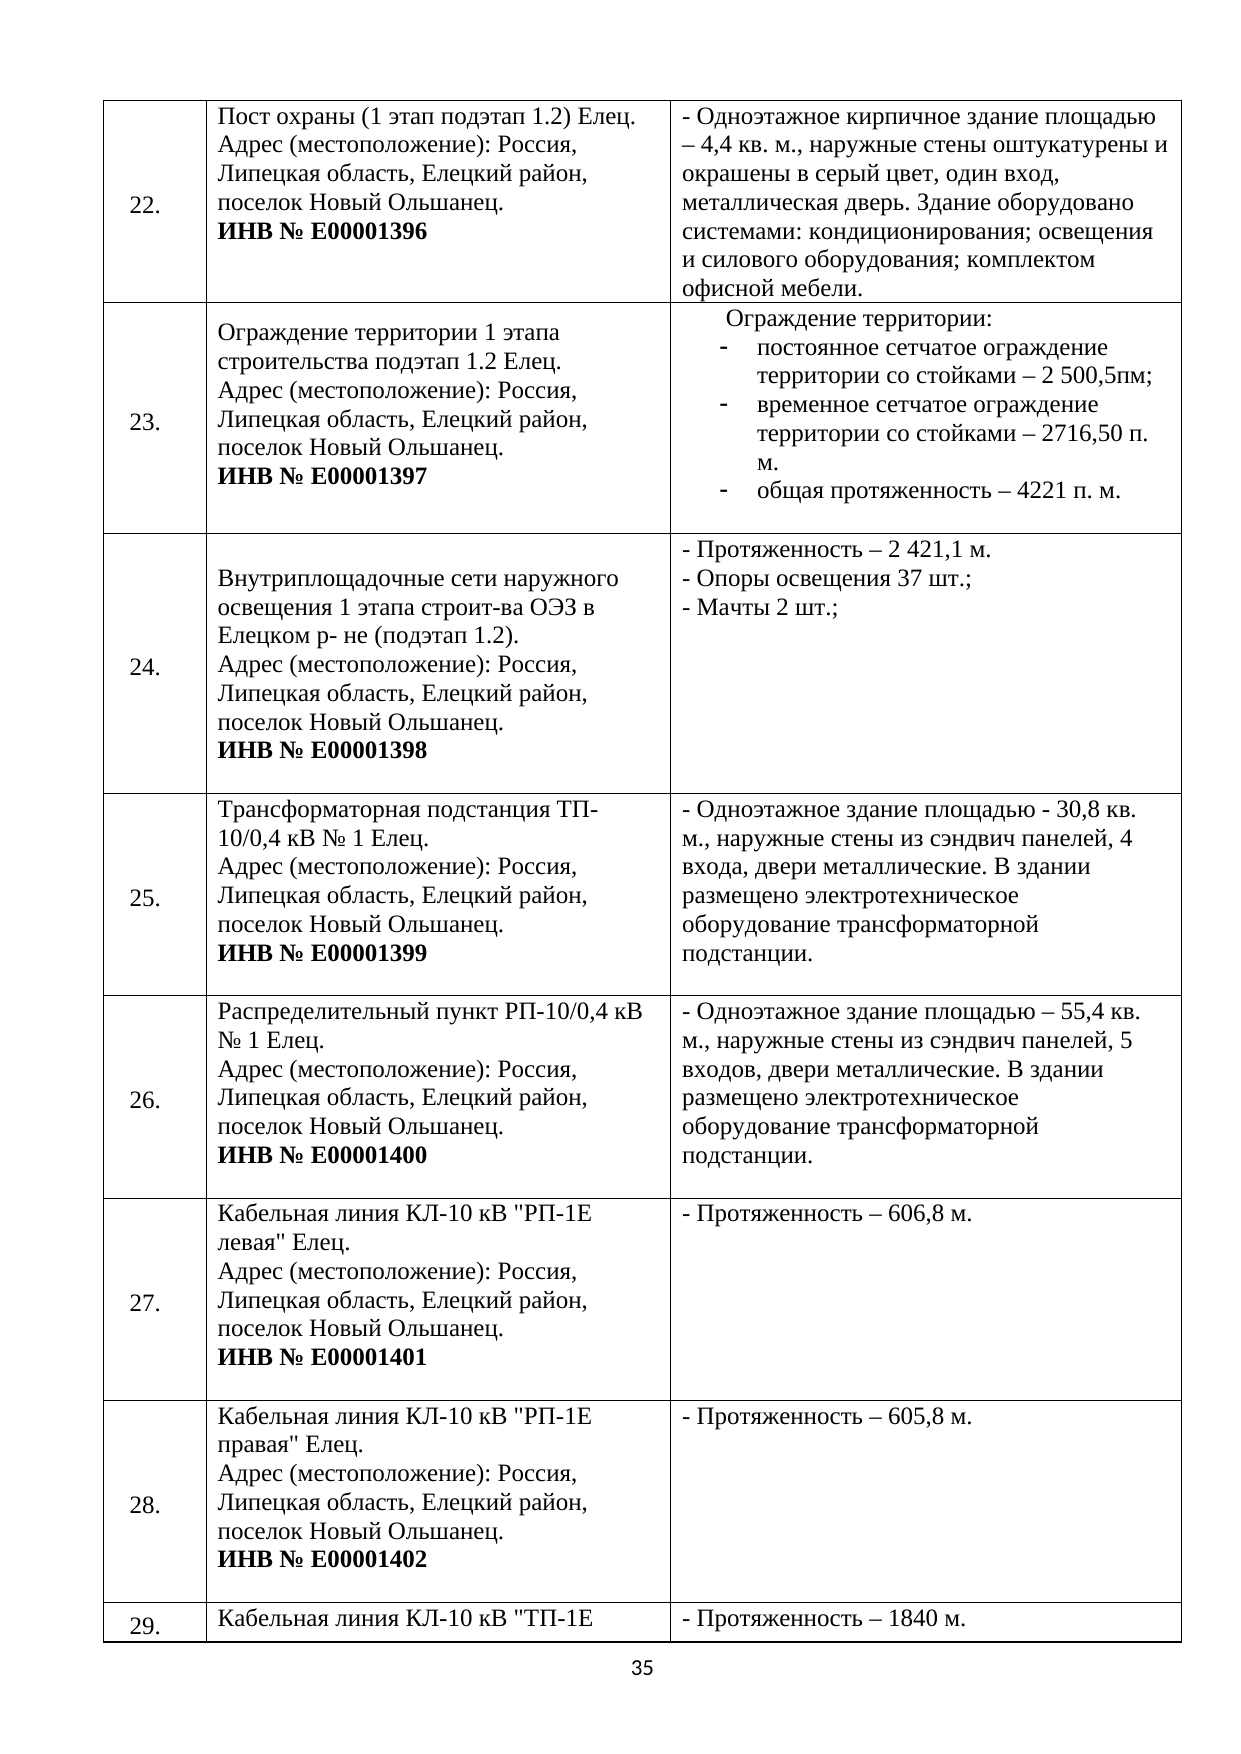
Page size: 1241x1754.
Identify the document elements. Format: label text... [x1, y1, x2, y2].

table_cell - Протяженность – 605,8 м. [671, 1401, 1181, 1602]
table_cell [671, 1603, 1181, 1641]
table_cell [104, 1199, 206, 1400]
table_cell - Одноэтажное здание площадью – 55,4 кв. м., наружные стены из сэндвич панелей, 5 входов, двери металлические. В здании размещено электротехническое оборудование трансформаторной подстанции. [671, 996, 1181, 1197]
table_cell [104, 534, 206, 793]
table_cell Распределительный пункт РП-10/0,4 кВ № 1 Елец. Адрес (местоположение): Россия, Липецкая область, Елецкий район, поселок Новый Ольшанец. ИНВ № Е00001400 [207, 996, 670, 1197]
table_cell Кабельная линия КЛ-10 кВ "РП-1Е левая" Елец. Адрес (местоположение): Россия, Липецкая область, Елецкий район, поселок Новый Ольшанец. ИНВ № Е00001401 [207, 1199, 670, 1400]
table_cell [104, 101, 206, 302]
table_cell Кабельная линия КЛ-10 кВ "РП-1Е правая" Елец. Адрес (местоположение): Россия, Липецкая область, Елецкий район, поселок Новый Ольшанец. ИНВ № Е00001402 [207, 1401, 670, 1602]
table_cell Ограждение территории 1 этапа строительства подэтап 1.2 Елец. Адрес (местоположение): Россия, Липецкая область, Елецкий район, поселок Новый Ольшанец. ИНВ № Е00001397 [207, 303, 670, 533]
table_cell Пост охраны (1 этап подэтап 1.2) Елец. Адрес (местоположение): Россия, Липецкая область, Елецкий район, поселок Новый Ольшанец. ИНВ № Е00001396 [207, 101, 670, 302]
table_cell [104, 1401, 206, 1602]
table_cell [104, 1603, 206, 1641]
table_cell [104, 996, 206, 1197]
table_cell - Протяженность – 606,8 м. [671, 1199, 1181, 1400]
table_cell Ограждение территории: постоянное сетчатое ограждение территории со стойками – 2 500,5пм; временное сетчатое ограждение территории со стойками – 2716,50 п. м. общая протяженность – 4221 п. м. [671, 303, 1181, 533]
table_cell Внутриплощадочные сети наружного освещения 1 этапа строит-ва ОЭЗ в Елецком р- не (подэтап 1.2). Адрес (местоположение): Россия, Липецкая область, Елецкий район, поселок Новый Ольшанец. ИНВ № Е00001398 [207, 534, 670, 793]
table_cell [104, 303, 206, 533]
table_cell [207, 1603, 670, 1641]
table_cell - Одноэтажное кирпичное здание площадью – 4,4 кв. м., наружные стены оштукатурены и окрашены в серый цвет, один вход, металлическая дверь. Здание оборудовано системами: кондиционирования; освещения и силового оборудования; комплектом офисной мебели. [671, 101, 1181, 302]
table_cell Трансформаторная подстанция ТП-10/0,4 кВ № 1 Елец. Адрес (местоположение): Россия, Липецкая область, Елецкий район, поселок Новый Ольшанец. ИНВ № Е00001399 [207, 794, 670, 995]
table_cell - Одноэтажное здание площадью - 30,8 кв. м., наружные стены из сэндвич панелей, 4 входа, двери металлические. В здании размещено электротехническое оборудование трансформаторной подстанции. [671, 794, 1181, 995]
table_cell - Протяженность – 2 421,1 м. - Опоры освещения 37 шт.; - Мачты 2 шт.; [671, 534, 1181, 793]
table_cell [104, 794, 206, 995]
